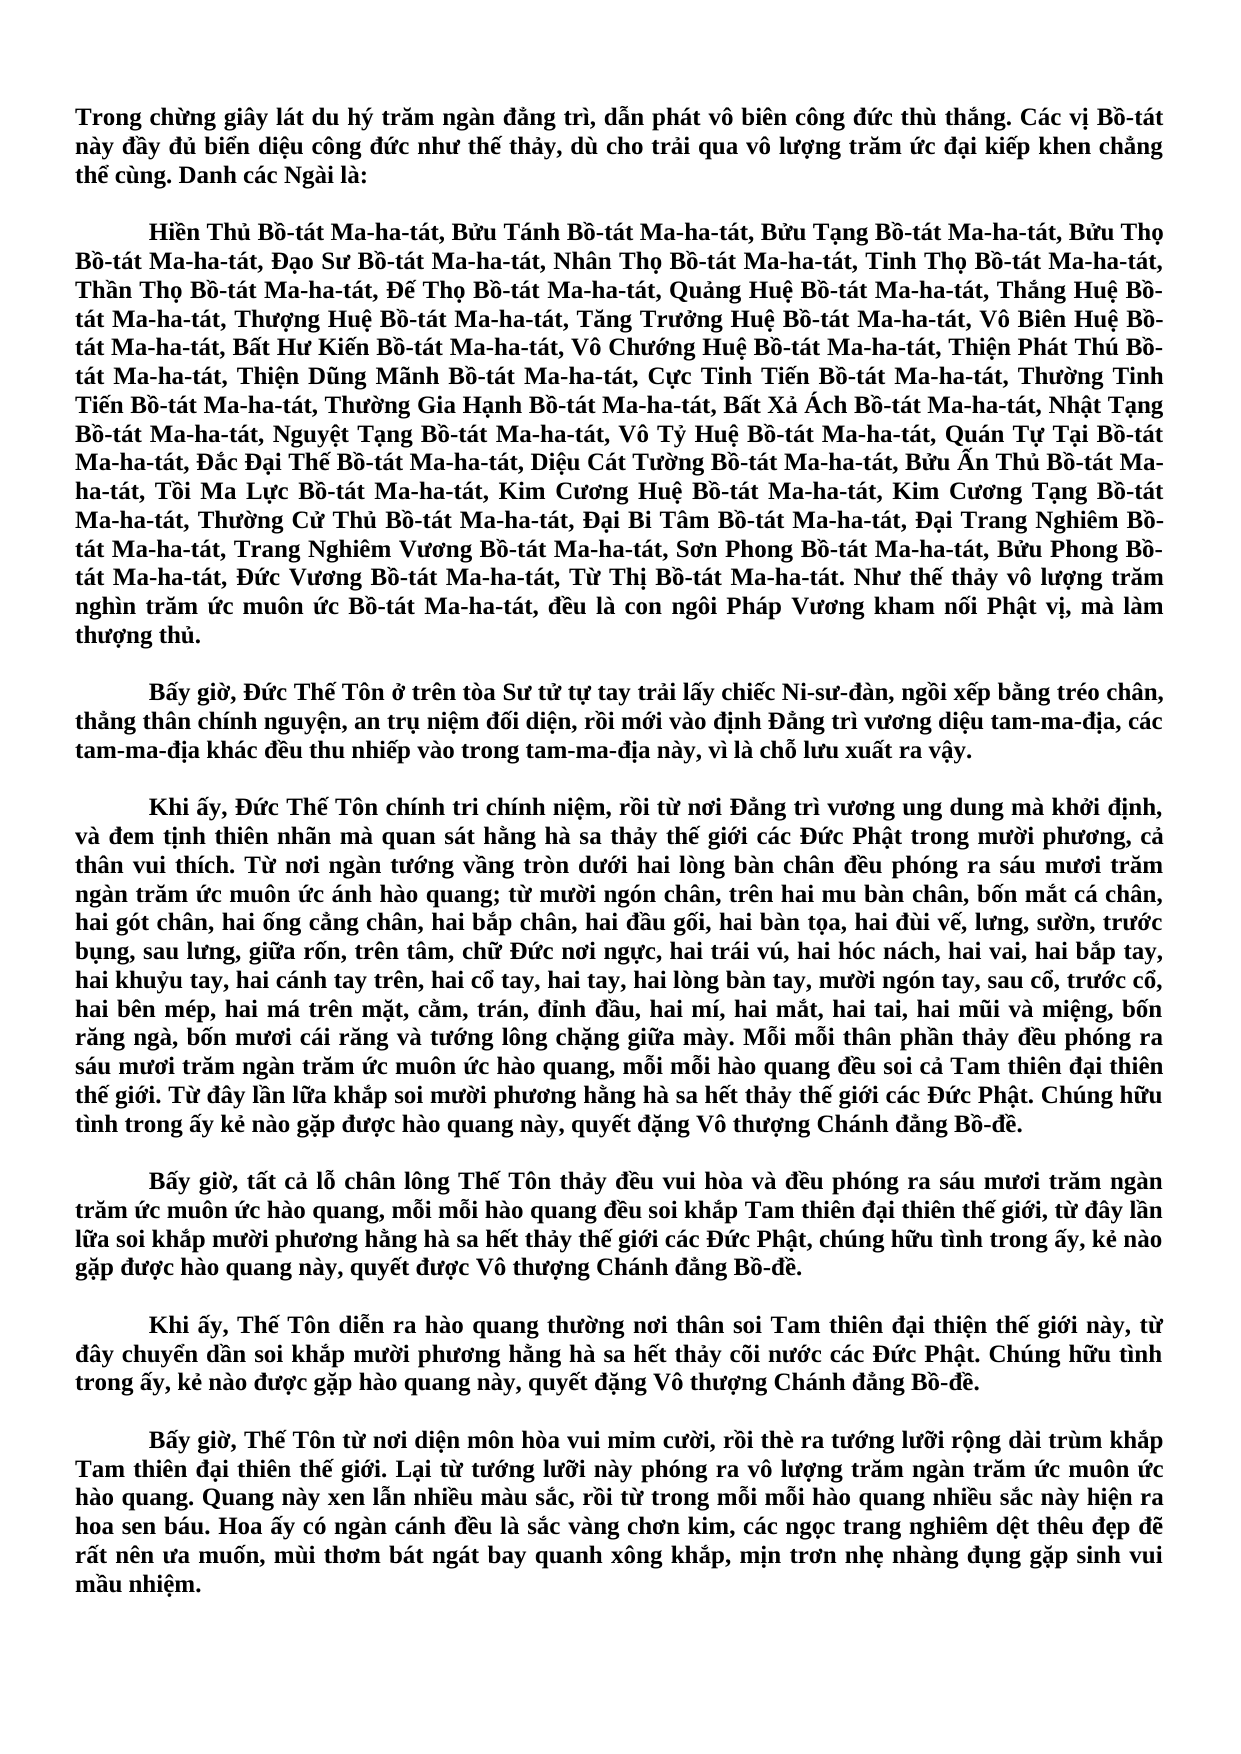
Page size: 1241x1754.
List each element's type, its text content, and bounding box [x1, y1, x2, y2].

text Bấy giờ, Đức Thế Tôn ở trên tòa Sư tử tự tay trải lấy chiếc Ni-sư-đàn, ngồi xếp bằng tréo chân, thẳng thân chính nguyện, an trụ niệm đối diện, rồi mới vào định Đẳng trì vương diệu tam-ma-địa, các tam-ma-địa khác đều thu nhiếp vào trong tam-ma-địa này, vì là chỗ lưu xuất ra vậy. [75, 677, 1165, 764]
text Khi ấy, Đức Thế Tôn chính tri chính niệm, rồi từ nơi Đẳng trì vương ung dung mà khởi định, và đem tịnh thiên nhãn mà quan sát hằng hà sa thảy thế giới các Đức Phật trong mười phương, cả thân vui thích. Từ nơi ngàn tướng vầng tròn dưới hai lòng bàn chân đều phóng ra sáu mươi trăm ngàn trăm ức muôn ức ánh hào quang; từ mười ngón chân, trên hai mu bàn chân, bốn mắt cá chân, hai gót chân, hai ống cẳng chân, hai bắp chân, hai đầu gối, hai bàn tọa, hai đùi vế, lưng, sườn, trước bụng, sau lưng, giữa rốn, trên tâm, chữ Đức nơi ngực, hai trái vú, hai hóc nách, hai vai, hai bắp tay, hai khuỷu tay, hai cánh tay trên, hai cổ tay, hai tay, hai lòng bàn tay, mười ngón tay, sau cổ, trước cổ, hai bên mép, hai má trên mặt, cằm, trán, đỉnh đầu, hai mí, hai mắt, hai tai, hai mũi và miệng, bốn răng ngà, bốn mươi cái răng và tướng lông chặng giữa mày. Mỗi mỗi thân phần thảy đều phóng ra sáu mươi trăm ngàn trăm ức muôn ức hào quang, mỗi mỗi hào quang đều soi cả Tam thiên đại thiên thế giới. Từ đây lần lữa khắp soi mười phương hằng hà sa hết thảy thế giới các Đức Phật. Chúng hữu tình trong ấy kẻ nào gặp được hào quang này, quyết đặng Vô thượng Chánh đẳng Bồ-đề. [75, 792, 1165, 1137]
text Hiền Thủ Bồ-tát Ma-ha-tát, Bửu Tánh Bồ-tát Ma-ha-tát, Bửu Tạng Bồ-tát Ma-ha-tát, Bửu Thọ Bồ-tát Ma-ha-tát, Đạo Sư Bồ-tát Ma-ha-tát, Nhân Thọ Bồ-tát Ma-ha-tát, Tinh Thọ Bồ-tát Ma-ha-tát, Thần Thọ Bồ-tát Ma-ha-tát, Đế Thọ Bồ-tát Ma-ha-tát, Quảng Huệ Bồ-tát Ma-ha-tát, Thắng Huệ Bồ-tát Ma-ha-tát, Thượng Huệ Bồ-tát Ma-ha-tát, Tăng Trưởng Huệ Bồ-tát Ma-ha-tát, Vô Biên Huệ Bồ-tát Ma-ha-tát, Bất Hư Kiến Bồ-tát Ma-ha-tát, Vô Chướng Huệ Bồ-tát Ma-ha-tát, Thiện Phát Thú Bồ-tát Ma-ha-tát, Thiện Dũng Mãnh Bồ-tát Ma-ha-tát, Cực Tinh Tiến Bồ-tát Ma-ha-tát, Thường Tinh Tiến Bồ-tát Ma-ha-tát, Thường Gia Hạnh Bồ-tát Ma-ha-tát, Bất Xả Ách Bồ-tát Ma-ha-tát, Nhật Tạng Bồ-tát Ma-ha-tát, Nguyệt Tạng Bồ-tát Ma-ha-tát, Vô Tỷ Huệ Bồ-tát Ma-ha-tát, Quán Tự Tại Bồ-tát Ma-ha-tát, Đắc Đại Thế Bồ-tát Ma-ha-tát, Diệu Cát Tường Bồ-tát Ma-ha-tát, Bửu Ấn Thủ Bồ-tát Ma-ha-tát, Tồi Ma Lực Bồ-tát Ma-ha-tát, Kim Cương Huệ Bồ-tát Ma-ha-tát, Kim Cương Tạng Bồ-tát Ma-ha-tát, Thường Cử Thủ Bồ-tát Ma-ha-tát, Đại Bi Tâm Bồ-tát Ma-ha-tát, Đại Trang Nghiêm Bồ-tát Ma-ha-tát, Trang Nghiêm Vương Bồ-tát Ma-ha-tát, Sơn Phong Bồ-tát Ma-ha-tát, Bửu Phong Bồ-tát Ma-ha-tát, Đức Vương Bồ-tát Ma-ha-tát, Từ Thị Bồ-tát Ma-ha-tát. Như thế thảy vô lượng trăm nghìn trăm ức muôn ức Bồ-tát Ma-ha-tát, đều là con ngôi Pháp Vương kham nối Phật vị, mà làm thượng thủ. [75, 217, 1165, 649]
text Bấy giờ, Thế Tôn từ nơi diện môn hòa vui mỉm cười, rồi thè ra tướng lưỡi rộng dài trùm khắp Tam thiên đại thiên thế giới. Lại từ tướng lưỡi này phóng ra vô lượng trăm ngàn trăm ức muôn ức hào quang. Quang này xen lẫn nhiều màu sắc, rồi từ trong mỗi mỗi hào quang nhiều sắc này hiện ra hoa sen báu. Hoa ấy có ngàn cánh đều là sắc vàng chơn kim, các ngọc trang nghiêm dệt thêu đẹp đẽ rất nên ưa muốn, mùi thơm bát ngát bay quanh xông khắp, mịn trơn nhẹ nhàng đụng gặp sinh vui mầu nhiệm. [75, 1425, 1165, 1597]
text Bấy giờ, tất cả lỗ chân lông Thế Tôn thảy đều vui hòa và đều phóng ra sáu mươi trăm ngàn trăm ức muôn ức hào quang, mỗi mỗi hào quang đều soi khắp Tam thiên đại thiên thế giới, từ đây lần lữa soi khắp mười phương hằng hà sa hết thảy thế giới các Đức Phật, chúng hữu tình trong ấy, kẻ nào gặp được hào quang này, quyết được Vô thượng Chánh đẳng Bồ-đề. [75, 1166, 1165, 1281]
text Khi ấy, Thế Tôn diễn ra hào quang thường nơi thân soi Tam thiên đại thiện thế giới này, từ đây chuyển dần soi khắp mười phương hằng hà sa hết thảy cõi nước các Đức Phật. Chúng hữu tình trong ấy, kẻ nào được gặp hào quang này, quyết đặng Vô thượng Chánh đẳng Bồ-đề. [75, 1310, 1165, 1396]
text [75, 102, 1165, 189]
